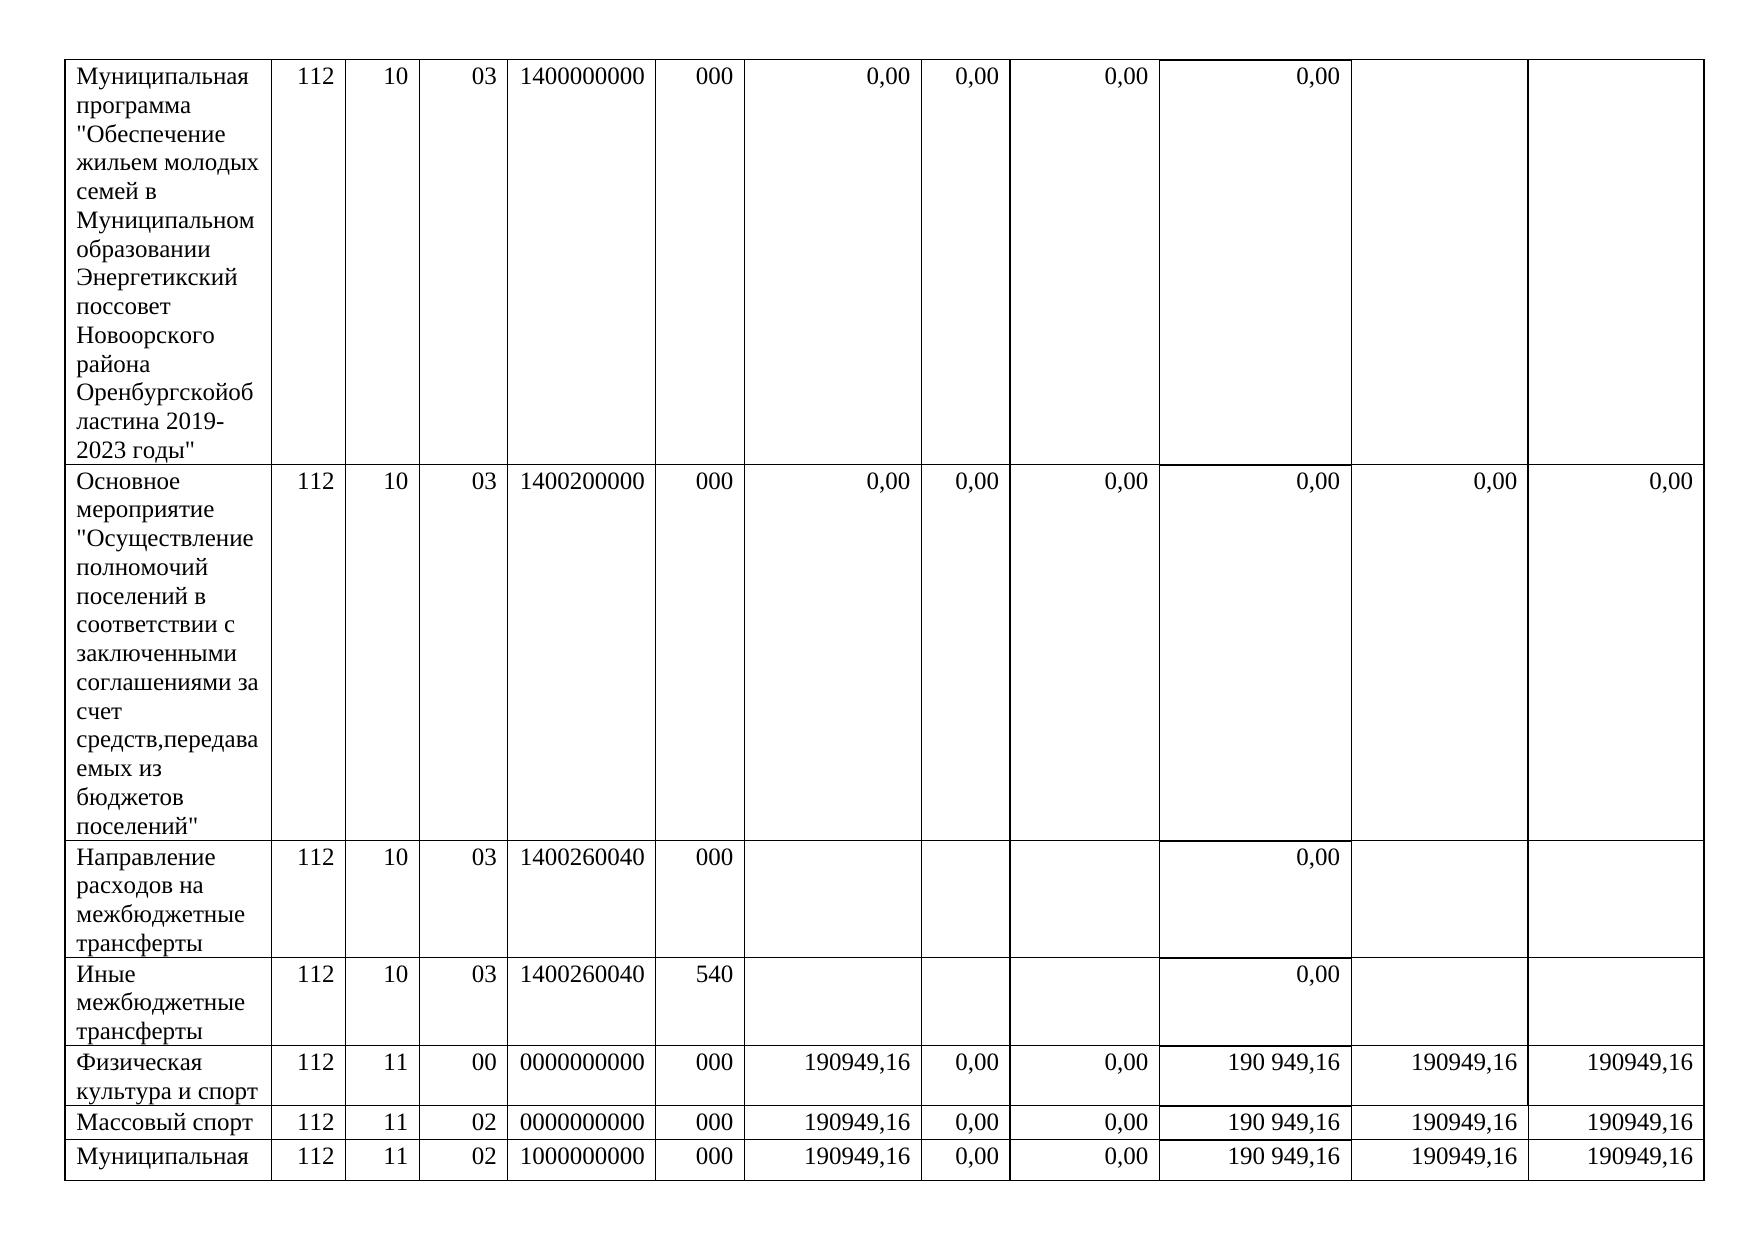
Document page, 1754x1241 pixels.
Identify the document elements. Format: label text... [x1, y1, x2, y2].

table_cell [1352, 60, 1527, 464]
table_cell [1011, 841, 1159, 957]
table_cell 190 949,16 [1160, 1141, 1351, 1180]
table_cell [1529, 60, 1703, 464]
table_cell 000 [656, 60, 744, 464]
table_cell 03 [420, 60, 507, 464]
table_cell 0,00 [745, 465, 921, 839]
table_cell 0,00 [1529, 465, 1703, 839]
table_cell 000 [656, 1106, 744, 1139]
table_cell 0,00 [922, 1046, 1009, 1104]
table_cell 112 [272, 1046, 345, 1104]
table_cell [745, 841, 921, 957]
table_cell [922, 841, 1009, 957]
table_cell 190949,16 [1352, 1140, 1528, 1180]
table_cell 1400200000 [508, 465, 655, 839]
table_cell 112 [272, 1140, 345, 1180]
table_cell 0,00 [1160, 842, 1351, 957]
table_cell 190949,16 [1529, 1046, 1703, 1104]
table_cell Физическая культура и спорт [66, 1046, 271, 1104]
table_cell 0,00 [1160, 959, 1351, 1045]
table_cell [1011, 958, 1159, 1045]
table_cell 10 [346, 841, 419, 957]
table_cell 190 949,16 [1160, 1107, 1351, 1139]
table_cell 0,00 [1352, 465, 1527, 839]
table_cell 0,00 [922, 1140, 1009, 1180]
table_cell 190949,16 [1529, 1140, 1703, 1180]
table_cell 10 [346, 60, 419, 464]
table_cell 0,00 [922, 1106, 1009, 1139]
table_cell 000 [656, 841, 744, 957]
table_cell 190949,16 [1352, 1046, 1527, 1104]
table_cell 0,00 [1011, 465, 1159, 839]
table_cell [66, 1140, 271, 1180]
table_cell 03 [420, 958, 507, 1045]
table_cell 0,00 [745, 60, 921, 464]
table_cell 000 [656, 1046, 744, 1104]
table_cell [922, 958, 1009, 1045]
table_cell [1529, 841, 1703, 957]
table_cell 000 [656, 465, 744, 839]
table_cell 0,00 [1160, 466, 1351, 839]
table_cell Иные межбюджетные трансферты [66, 958, 271, 1045]
table_cell Муниципальная программа "Обеспечение жильем молодых семей в Муниципальном образовании Энергетикский поссовет Новоорского района Оренбургскойобластина 2019-2023 годы" [66, 60, 271, 464]
table_cell 11 [346, 1046, 419, 1104]
table_cell 1400260040 [508, 841, 655, 957]
table_cell 190949,16 [1352, 1106, 1528, 1139]
table_cell 540 [656, 958, 744, 1045]
table_cell 1400260040 [508, 958, 655, 1045]
table_cell 0,00 [1011, 1046, 1159, 1104]
table_cell 0,00 [1160, 61, 1351, 464]
table_cell 02 [420, 1106, 507, 1139]
table_cell 10 [346, 958, 419, 1045]
table_cell 03 [420, 465, 507, 839]
table_cell [1352, 958, 1527, 1045]
table_cell 0,00 [1011, 1106, 1159, 1139]
table_cell 0000000000 [508, 1046, 655, 1104]
table_cell 190949,16 [745, 1106, 921, 1139]
table_cell [1352, 841, 1527, 957]
table_cell 10 [346, 465, 419, 839]
table_cell 190949,16 [745, 1046, 921, 1104]
table_cell Направление расходов на межбюджетные трансферты [66, 841, 271, 957]
table_cell 190949,16 [745, 1140, 921, 1180]
table_cell 190949,16 [1529, 1106, 1703, 1139]
table_cell 0000000000 [508, 1106, 655, 1139]
table_cell 112 [272, 60, 345, 464]
table_cell 0,00 [1011, 1140, 1159, 1180]
table_cell [1529, 958, 1703, 1045]
table_cell [745, 958, 921, 1045]
table_cell 1000000000 [508, 1140, 655, 1180]
table_cell 02 [420, 1140, 507, 1180]
table_cell 1400000000 [508, 60, 655, 464]
table_cell Массовый спорт [66, 1106, 271, 1139]
table_cell 0,00 [922, 465, 1009, 839]
table_cell 03 [420, 841, 507, 957]
table_cell 112 [272, 841, 345, 957]
table_cell Основное мероприятие "Осуществление полномочий поселений в соответствии с заключенными соглашениями за счет средств,передаваемых из бюджетов поселений" [66, 465, 271, 839]
table_cell 112 [272, 958, 345, 1045]
table_cell 000 [656, 1140, 744, 1180]
table_cell 190 949,16 [1160, 1047, 1351, 1104]
table_cell 0,00 [922, 60, 1009, 464]
table_cell 11 [346, 1106, 419, 1139]
table_cell 00 [420, 1046, 507, 1104]
table_cell 0,00 [1011, 60, 1159, 464]
table_cell 112 [272, 465, 345, 839]
table_cell 112 [272, 1106, 345, 1139]
table_cell 11 [346, 1140, 419, 1180]
